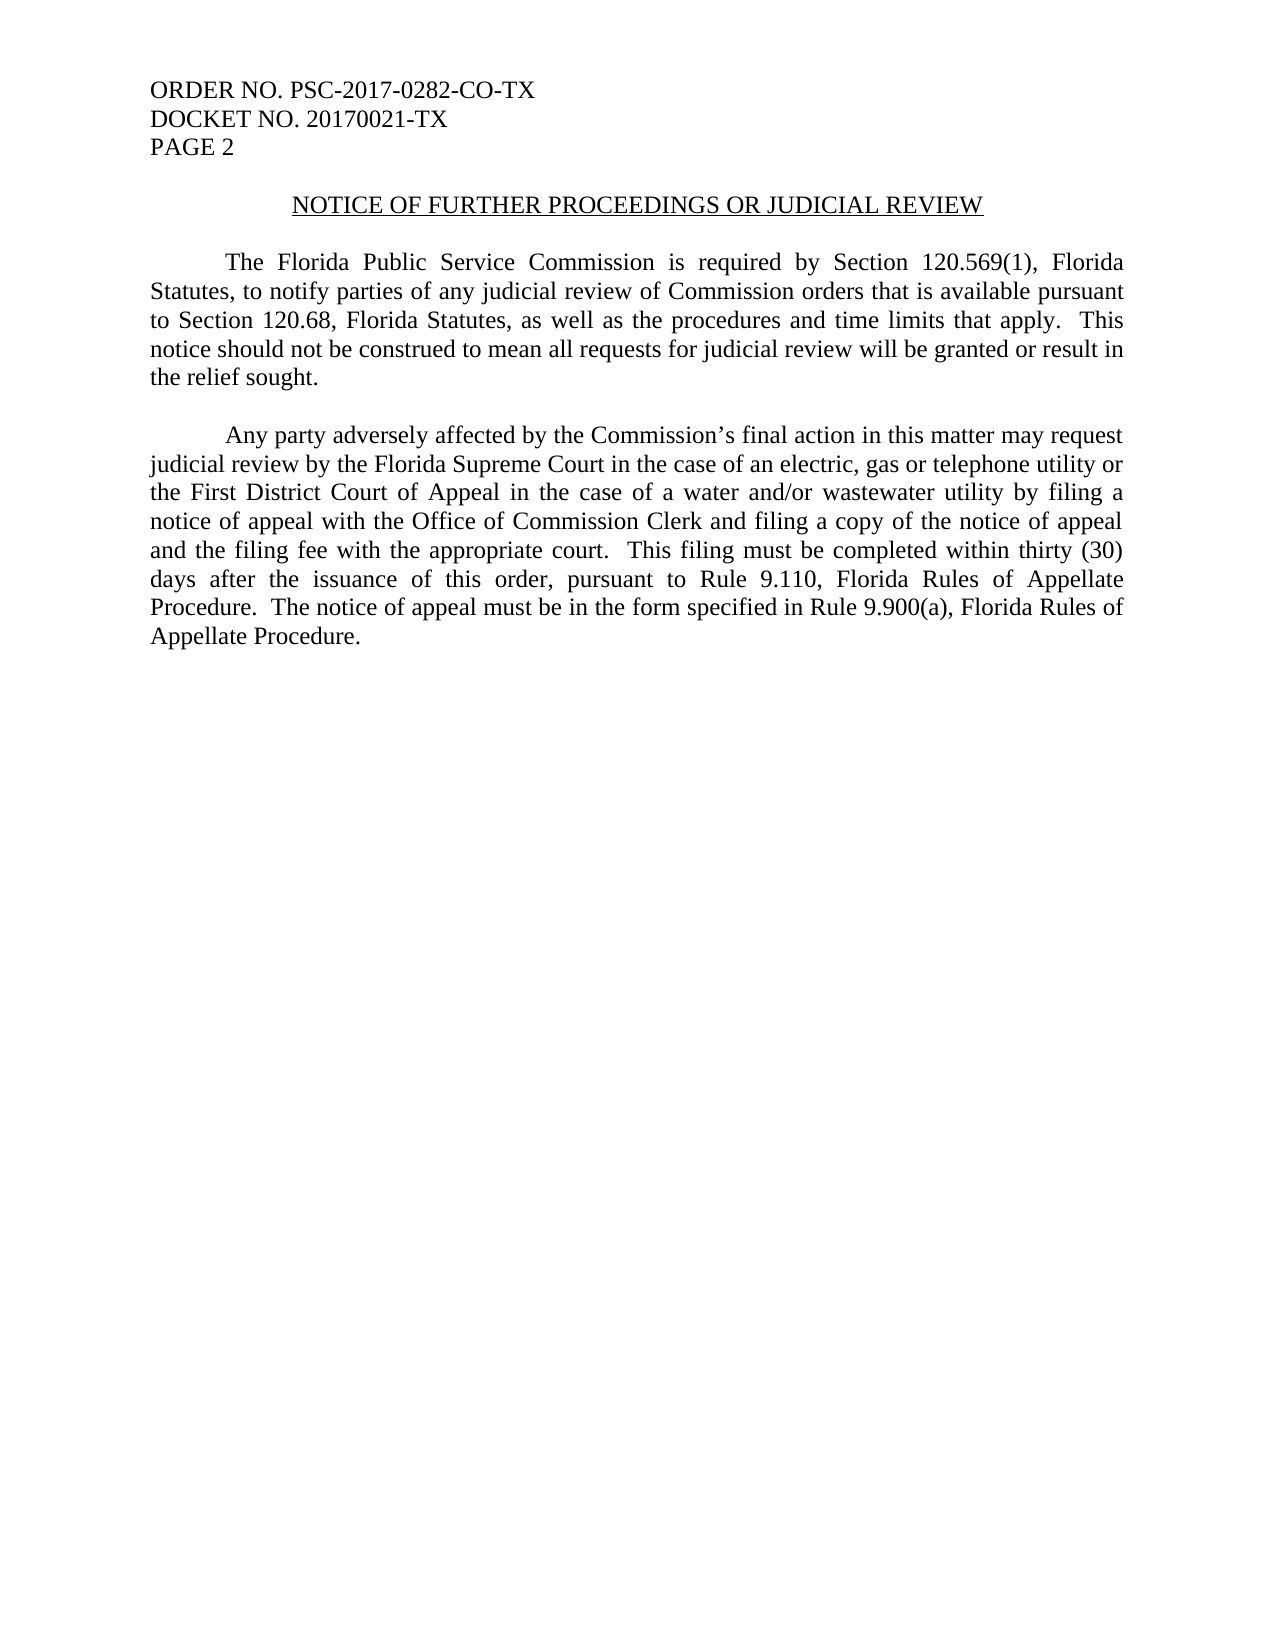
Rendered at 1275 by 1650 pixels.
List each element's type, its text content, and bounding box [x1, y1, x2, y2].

text NOTICE OF FURTHER PROCEEDINGS OR JUDICIAL REVIEW [150, 190, 1125, 219]
text Any party adversely affected by the Commission’s final action in this matter may request judicial review by the Florida Supreme Court in the case of an electric, gas or telephone utility or the First District Court of Appeal in the case of a water and/or wastewater utility by filing a notice of appeal with the Office of Commission Clerk and filing a copy of the notice of appeal and the filing fee with the appropriate court. This filing must be completed within thirty (30) days after the issuance of this order, pursuant to Rule 9.110, Florida Rules of Appellate Procedure. The notice of appeal must be in the form specified in Rule 9.900(a), Florida Rules of Appellate Procedure. [150, 420, 1125, 650]
text The Florida Public Service Commission is required by Section 120.569(1), Florida Statutes, to notify parties of any judicial review of Commission orders that is available pursuant to Section 120.68, Florida Statutes, as well as the procedures and time limits that apply. This notice should not be construed to mean all requests for judicial review will be granted or result in the relief sought. [150, 247, 1125, 391]
